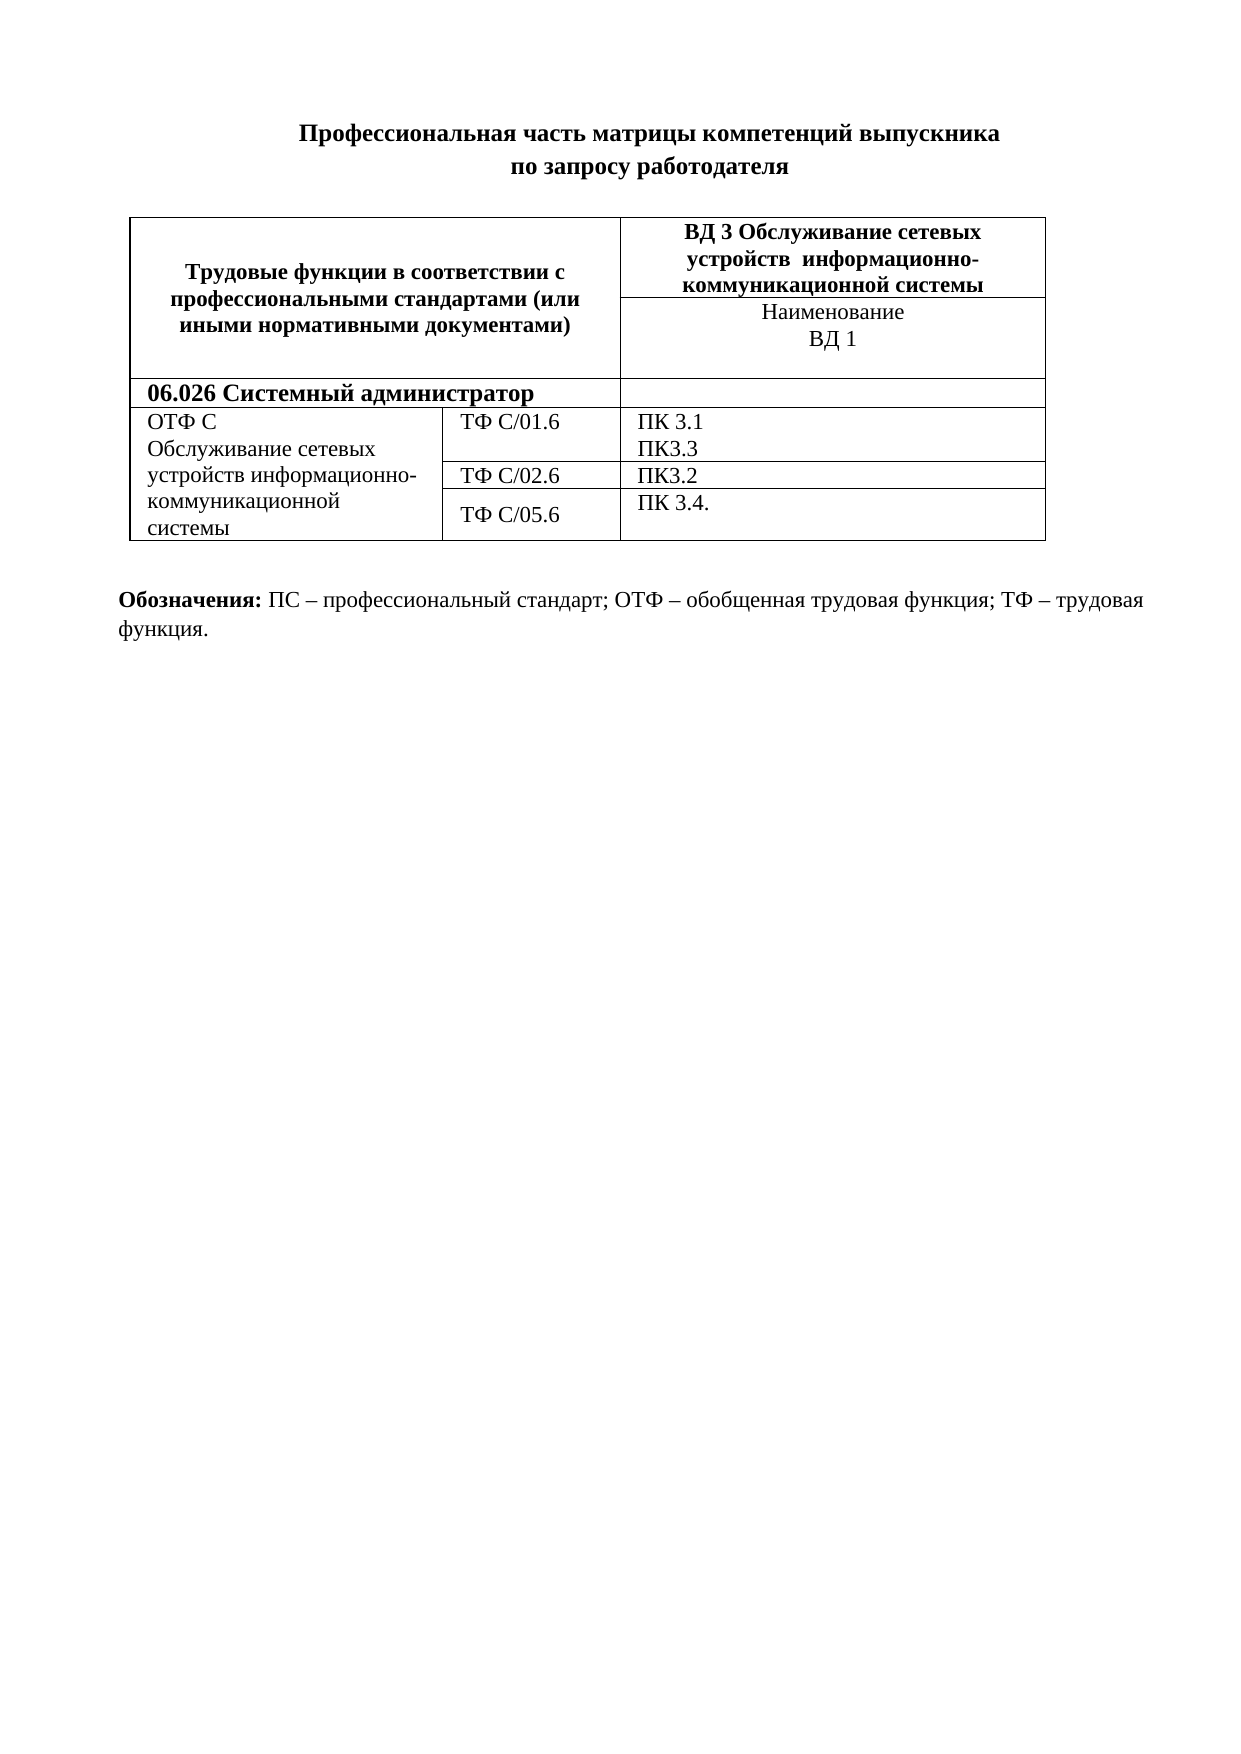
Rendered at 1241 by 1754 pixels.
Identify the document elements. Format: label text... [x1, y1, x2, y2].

table_cell ТФ С/01.6 [443, 408, 620, 461]
text Обозначения: ПС – профессиональный стандарт; ОТФ – обобщенная трудовая функция; ТФ – трудовая функция. [118, 586, 1181, 641]
table_cell Наименование ВД 1 [621, 298, 1045, 377]
text Профессиональная часть матрицы компетенций выпускника [118, 118, 1181, 147]
table_header Трудовые функции в соответствии с профессиональными стандартами (или иными нормативными документами) [131, 218, 620, 377]
table_cell ПК 3.1 ПК3.3 [621, 408, 1045, 461]
table_cell 06.026 Системный администратор [131, 379, 620, 407]
table_header ВД 3 Обслуживание сетевых устройств информационно-коммуникационной системы [621, 218, 1045, 297]
table_cell ОТФ С Обслуживание сетевых устройств информационно-коммуникационной системы [131, 408, 442, 540]
table_cell ТФ С/05.6 [443, 489, 620, 540]
text по запросу работодателя [118, 151, 1181, 180]
table_cell ПК 3.4. [621, 489, 1045, 540]
table_cell ПК3.2 [621, 462, 1045, 488]
table_cell [621, 379, 1045, 407]
table_cell ТФ С/02.6 [443, 462, 620, 488]
